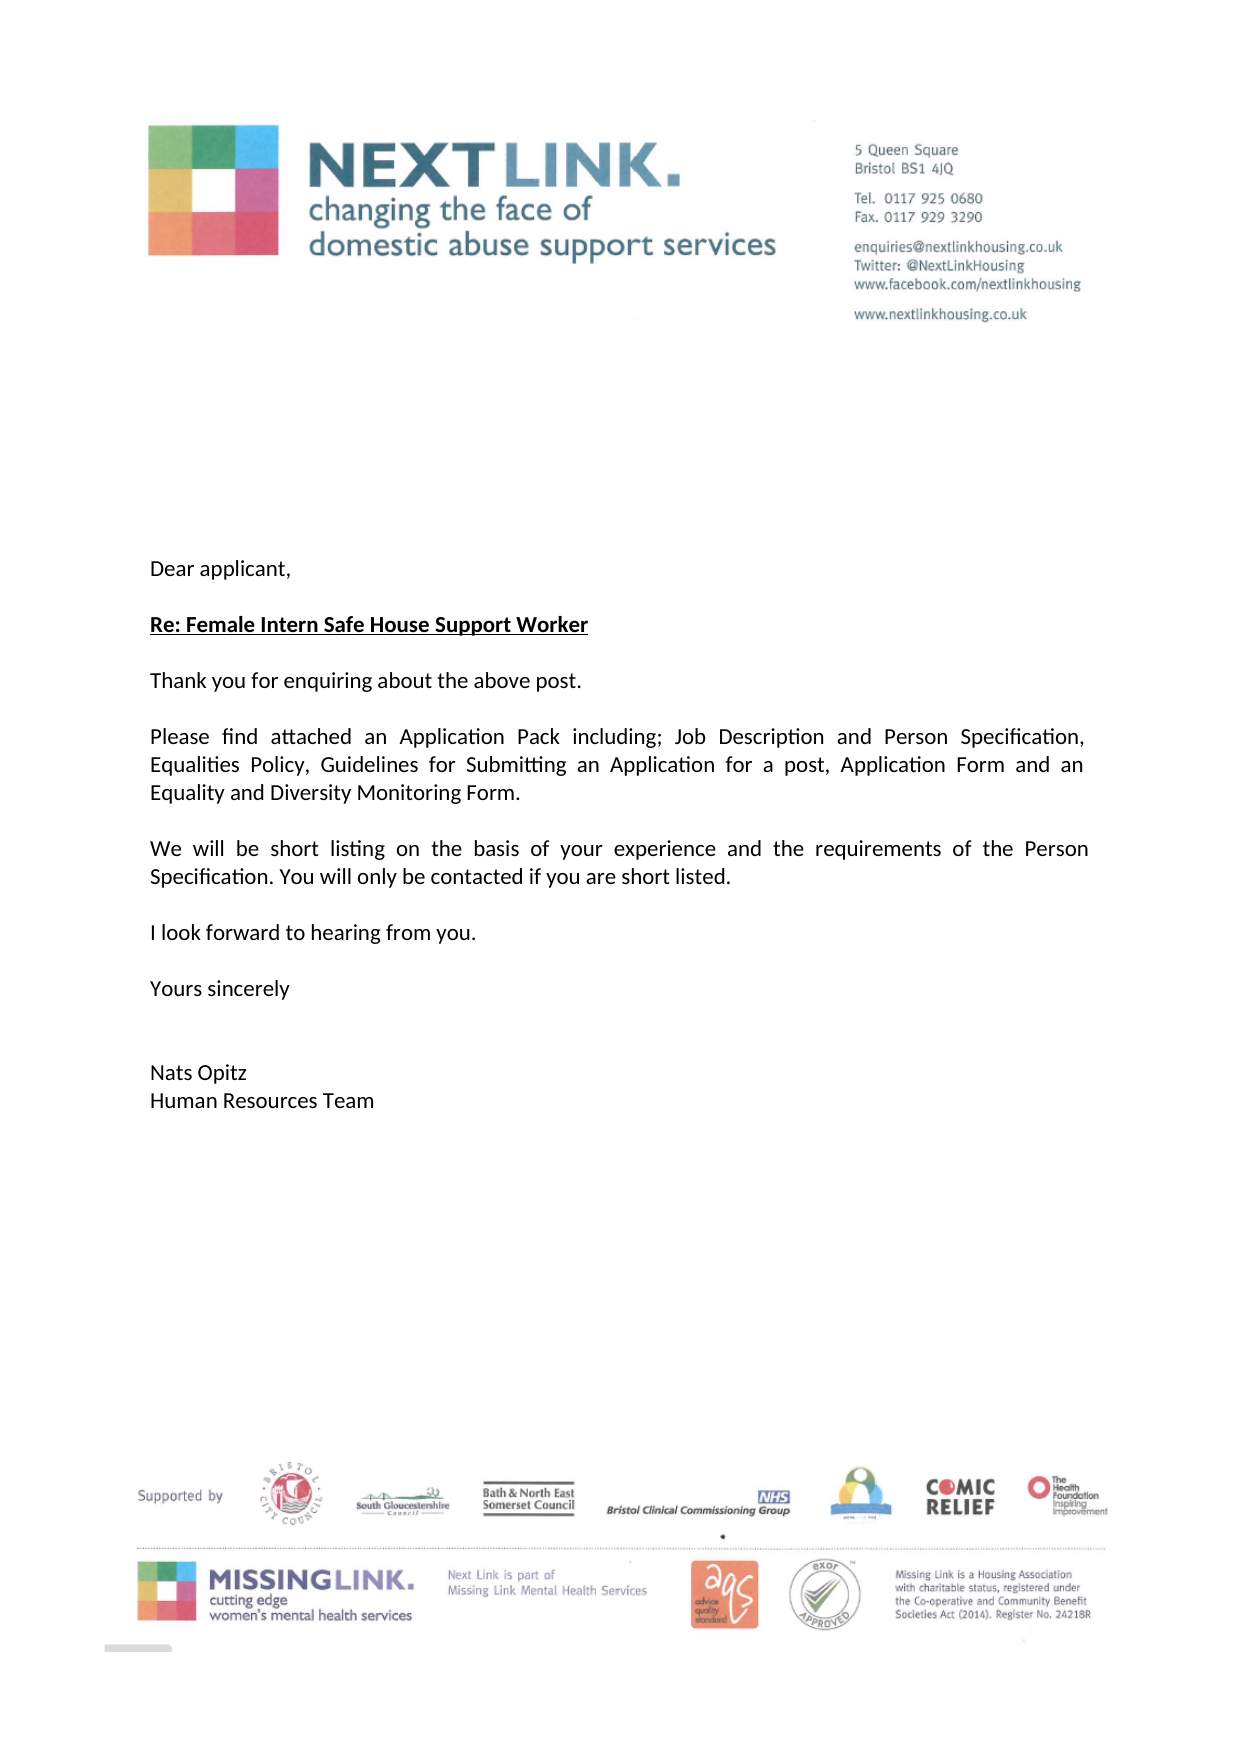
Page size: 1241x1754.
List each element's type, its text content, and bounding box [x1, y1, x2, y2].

text Re: Female Intern Safe House Support Worker [150, 610, 1090, 638]
text I look forward to hearing from you. [150, 918, 1090, 946]
picture [134, 82, 1114, 340]
text Please find attached an Application Pack including; Job Description and Person Specification, Equalities Policy, Guidelines for Submitting an Application for a post, Application Form and an Equality and Diversity Monitoring Form. [150, 722, 1086, 806]
text Yours sincerely [150, 974, 1090, 1002]
text We will be short listing on the basis of your experience and the requirements of the Person Specification. You will only be contacted if you are short listed. [150, 834, 1090, 890]
text Dear applicant, [150, 554, 1090, 582]
text Nats Opitz [150, 1058, 1090, 1086]
text Human Resources Team [150, 1086, 1090, 1114]
picture [104, 1448, 1142, 1652]
text Thank you for enquiring about the above post. [150, 666, 1090, 694]
